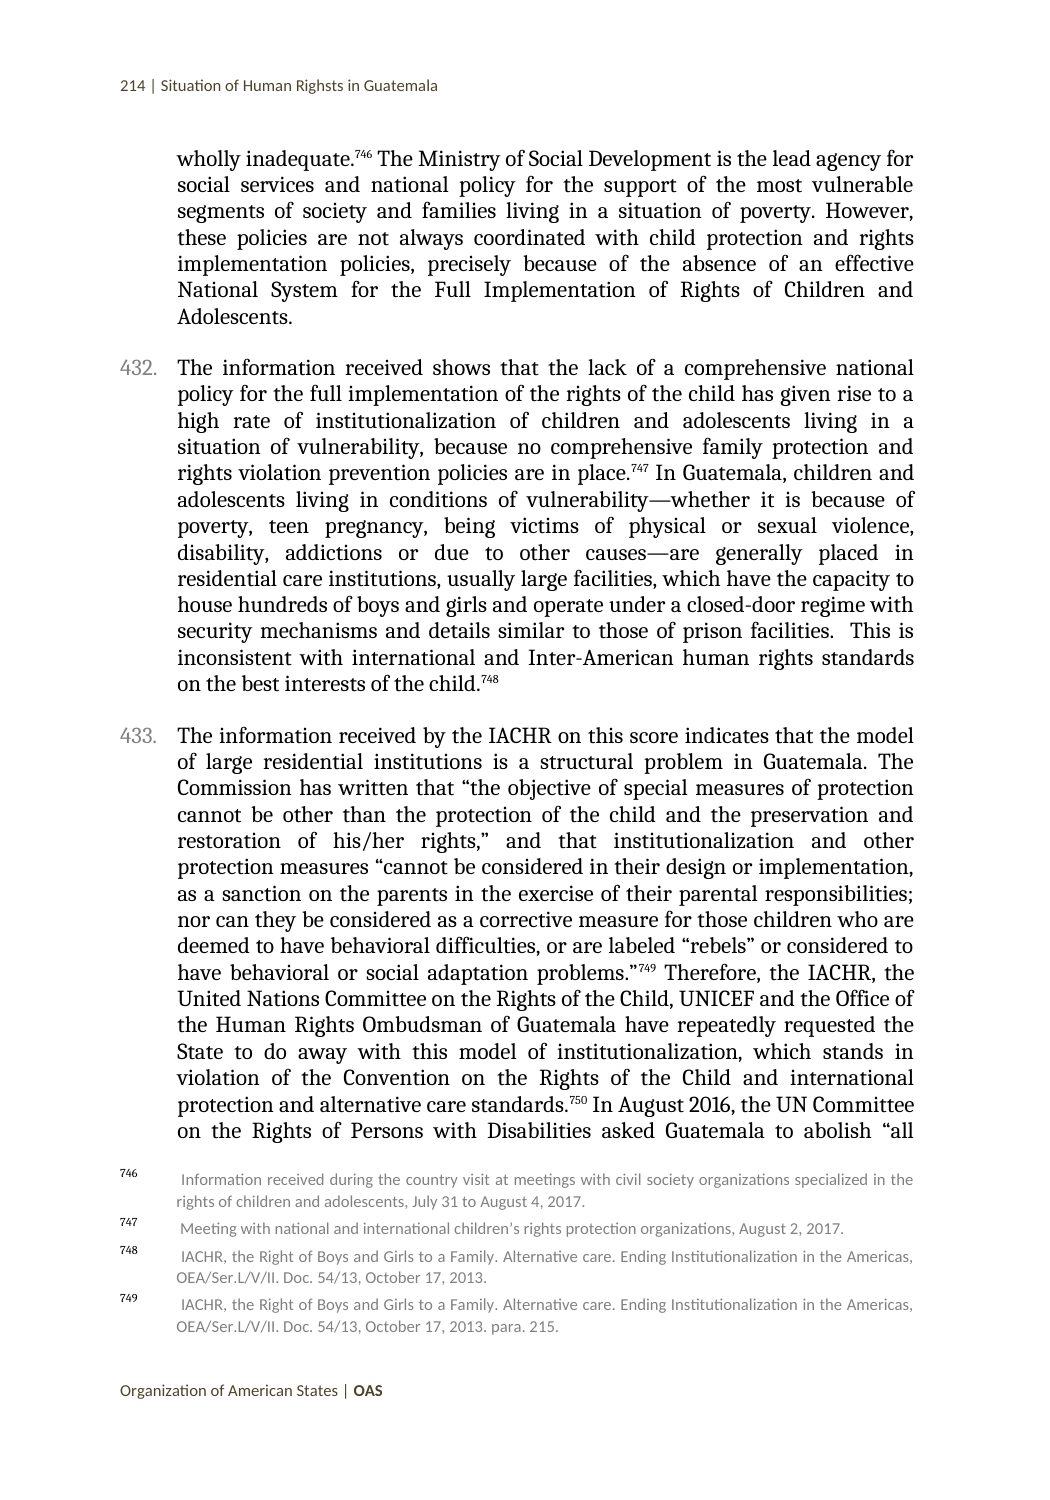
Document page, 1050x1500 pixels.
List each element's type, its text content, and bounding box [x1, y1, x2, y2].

text The information received shows that the lack of a comprehensive national policy for the full implementation of the rights of the child has given rise to a high rate of institutionalization of children and adolescents living in a situation of vulnerability, because no comprehensive family protection and rights violation prevention policies are in place. In Guatemala, children and adolescents living in conditions of vulnerability—whether it is because of poverty, teen pregnancy, being victims of physical or sexual violence, disability, addictions or due to other causes—are generally placed in residential care institutions, usually large facilities, which have the capacity to house hundreds of boys and girls and operate under a closed-door regime with security mechanisms and details similar to those of prison facilities. This is inconsistent with international and Inter-American human rights standards on the best interests of the child. [120, 355, 915, 697]
